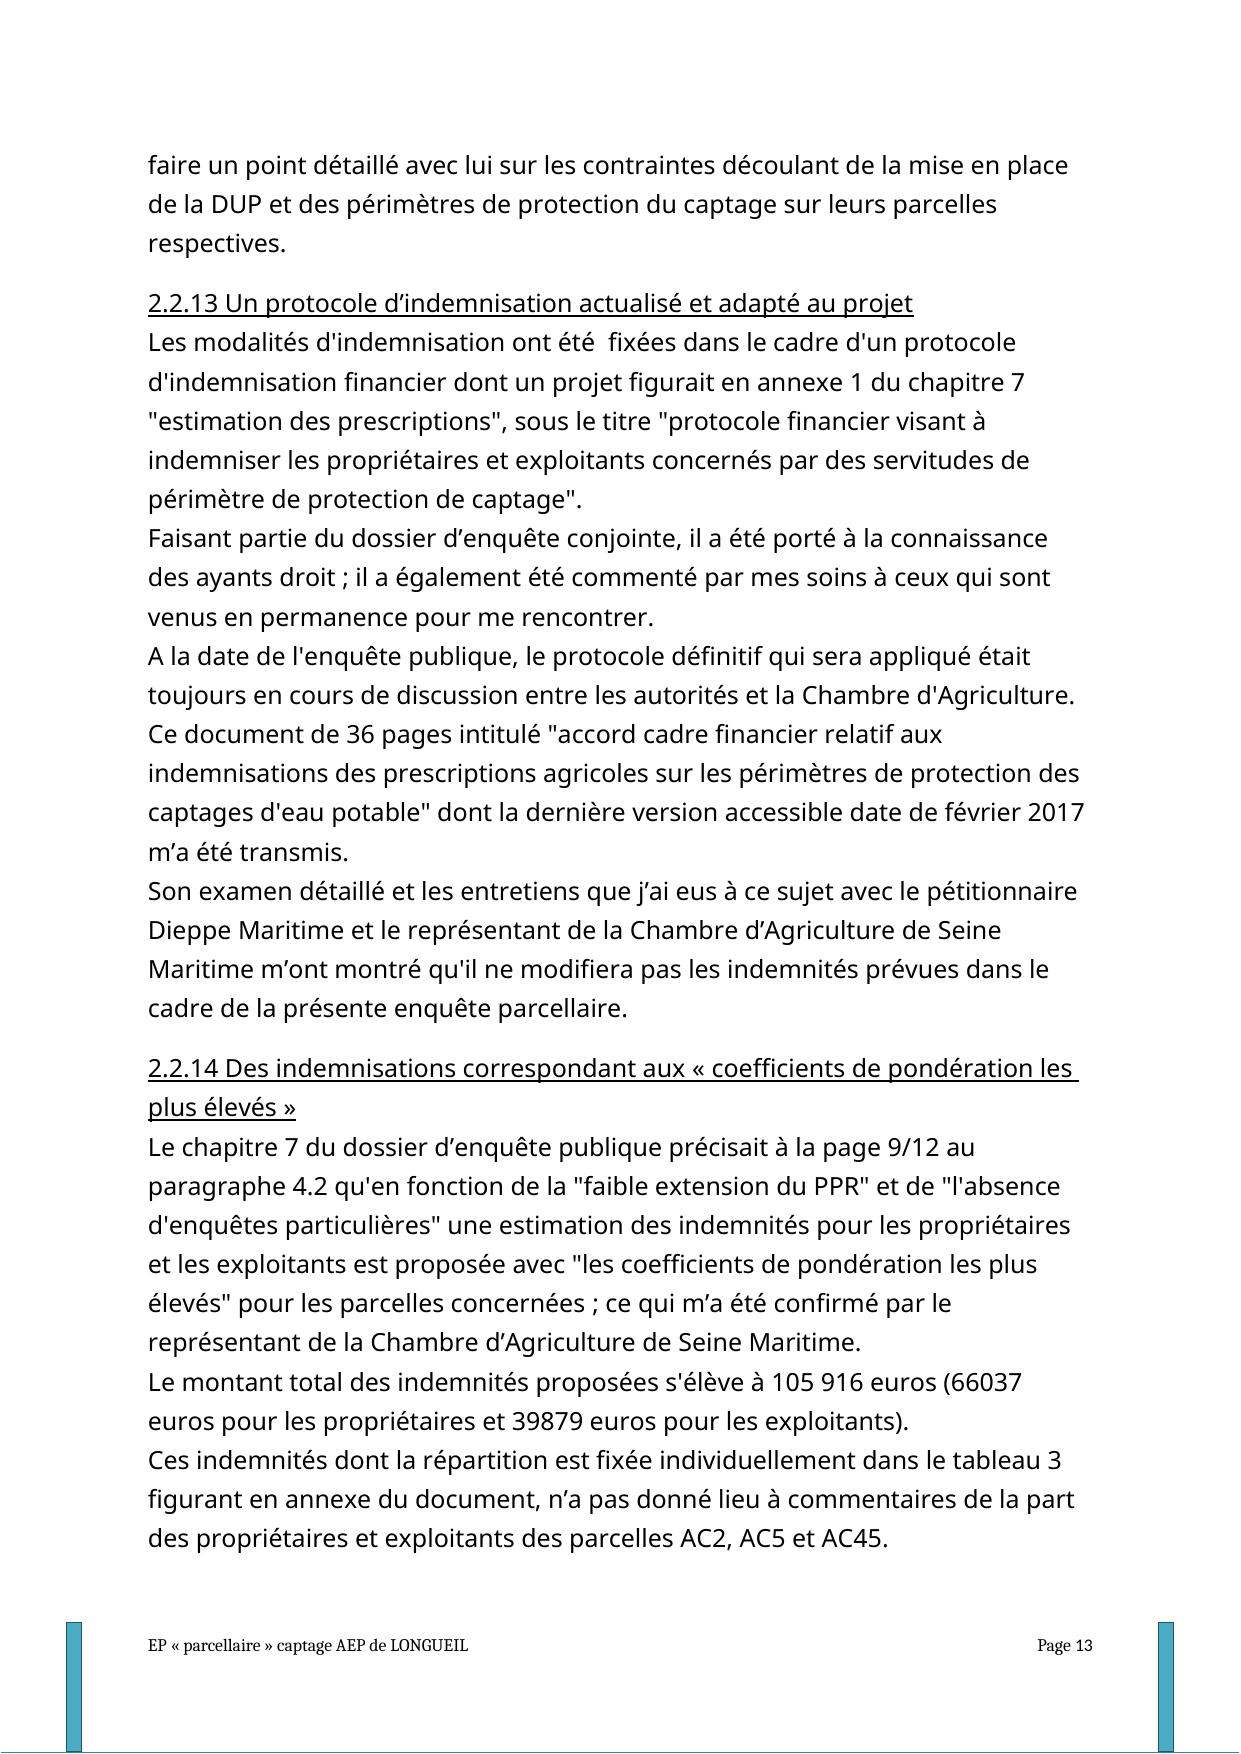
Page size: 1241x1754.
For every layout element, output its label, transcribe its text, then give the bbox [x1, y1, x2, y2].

text 2.2.14 Des indemnisations correspondant aux « coefficients de pondération les plus élevés » Le chapitre 7 du dossier d’enquête publique précisait à la page 9/12 au paragraphe 4.2 qu'en fonction de la "faible extension du PPR" et de "l'absence d'enquêtes particulières" une estimation des indemnités pour les propriétaires et les exploitants est proposée avec "les coefficients de pondération les plus élevés" pour les parcelles concernées ; ce qui m’a été confirmé par le représentant de la Chambre d’Agriculture de Seine Maritime. Le montant total des indemnités proposées s'élève à 105 916 euros (66037 euros pour les propriétaires et 39879 euros pour les exploitants). Ces indemnités dont la répartition est fixée individuellement dans le tableau 3 figurant en annexe du document, n’a pas donné lieu à commentaires de la part des propriétaires et exploitants des parcelles AC2, AC5 et AC45. [148, 1051, 1093, 1555]
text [148, 148, 1093, 260]
text 2.2.13 Un protocole d’indemnisation actualisé et adapté au projet Les modalités d'indemnisation ont été fixées dans le cadre d'un protocole d'indemnisation financier dont un projet figurait en annexe 1 du chapitre 7 "estimation des prescriptions", sous le titre "protocole financier visant à indemniser les propriétaires et exploitants concernés par des servitudes de périmètre de protection de captage". Faisant partie du dossier d’enquête conjointe, il a été porté à la connaissance des ayants droit ; il a également été commenté par mes soins à ceux qui sont venus en permanence pour me rencontrer. A la date de l'enquête publique, le protocole définitif qui sera appliqué était toujours en cours de discussion entre les autorités et la Chambre d'Agriculture. Ce document de 36 pages intitulé "accord cadre financier relatif aux indemnisations des prescriptions agricoles sur les périmètres de protection des captages d'eau potable" dont la dernière version accessible date de février 2017 m’a été transmis. Son examen détaillé et les entretiens que j’ai eus à ce sujet avec le pétitionnaire Dieppe Maritime et le représentant de la Chambre d’Agriculture de Seine Maritime m’ont montré qu'il ne modifiera pas les indemnités prévues dans le cadre de la présente enquête parcellaire. [148, 286, 1093, 1025]
